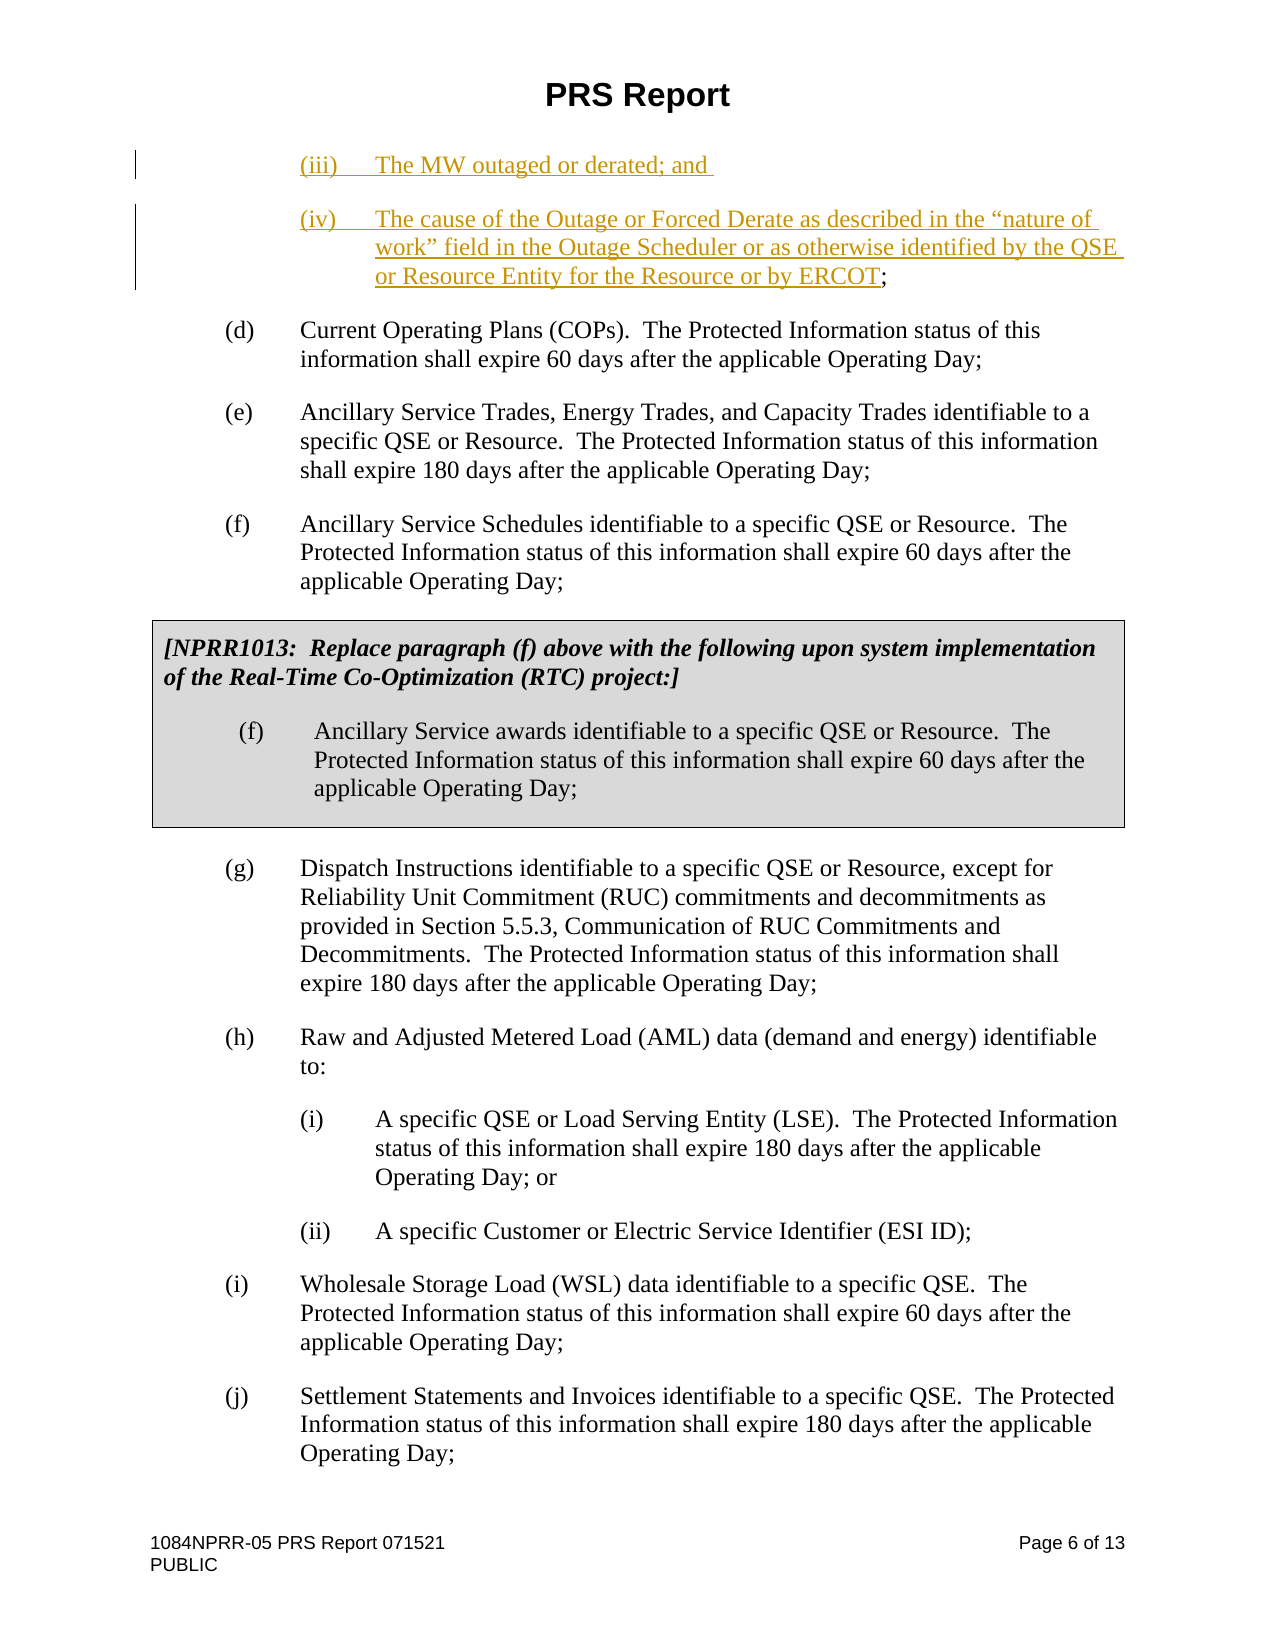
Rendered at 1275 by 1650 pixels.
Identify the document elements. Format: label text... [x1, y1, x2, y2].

text (i) Wholesale Storage Load (WSL) data identifiable to a specific QSE. The Protected Information status of this information shall expire 60 days after the applicable Operating Day; [225, 1269, 1125, 1356]
text ; [300, 204, 1125, 290]
text (e) Ancillary Service Trades, Energy Trades, and Capacity Trades identifiable to a specific QSE or Resource. The Protected Information status of this information shall expire 180 days after the applicable Operating Day; [225, 397, 1125, 484]
text (i) A specific QSE or Load Serving Entity (LSE). The Protected Information status of this information shall expire 180 days after the applicable Operating Day; or [300, 1104, 1125, 1191]
table_header [NPRR1013: Replace paragraph (f) above with the following upon system implementation of the Real-Time Co-Optimization (RTC) project:] (f) Ancillary Service awards identifiable to a specific QSE or Resource. The Protected Information status of this information shall expire 60 days after the applicable Operating Day; [153, 621, 1124, 827]
text (j) Settlement Statements and Invoices identifiable to a specific QSE. The Protected Information status of this information shall expire 180 days after the applicable Operating Day; [225, 1381, 1125, 1467]
text (d) Current Operating Plans (COPs). The Protected Information status of this information shall expire 60 days after the applicable Operating Day; [225, 315, 1125, 372]
text (g) Dispatch Instructions identifiable to a specific QSE or Resource, except for Reliability Unit Commitment (RUC) commitments and decommitments as provided in Section 5.5.3, Communication of RUC Commitments and Decommitments. The Protected Information status of this information shall expire 180 days after the applicable Operating Day; [225, 853, 1125, 997]
text (ii) A specific Customer or Electric Service Identifier (ESI ID); [300, 1216, 1125, 1244]
text (f) Ancillary Service Schedules identifiable to a specific QSE or Resource. The Protected Information status of this information shall expire 60 days after the applicable Operating Day; [225, 509, 1125, 595]
text (h) Raw and Adjusted Metered Load (AML) data (demand and energy) identifiable to: [225, 1022, 1125, 1079]
